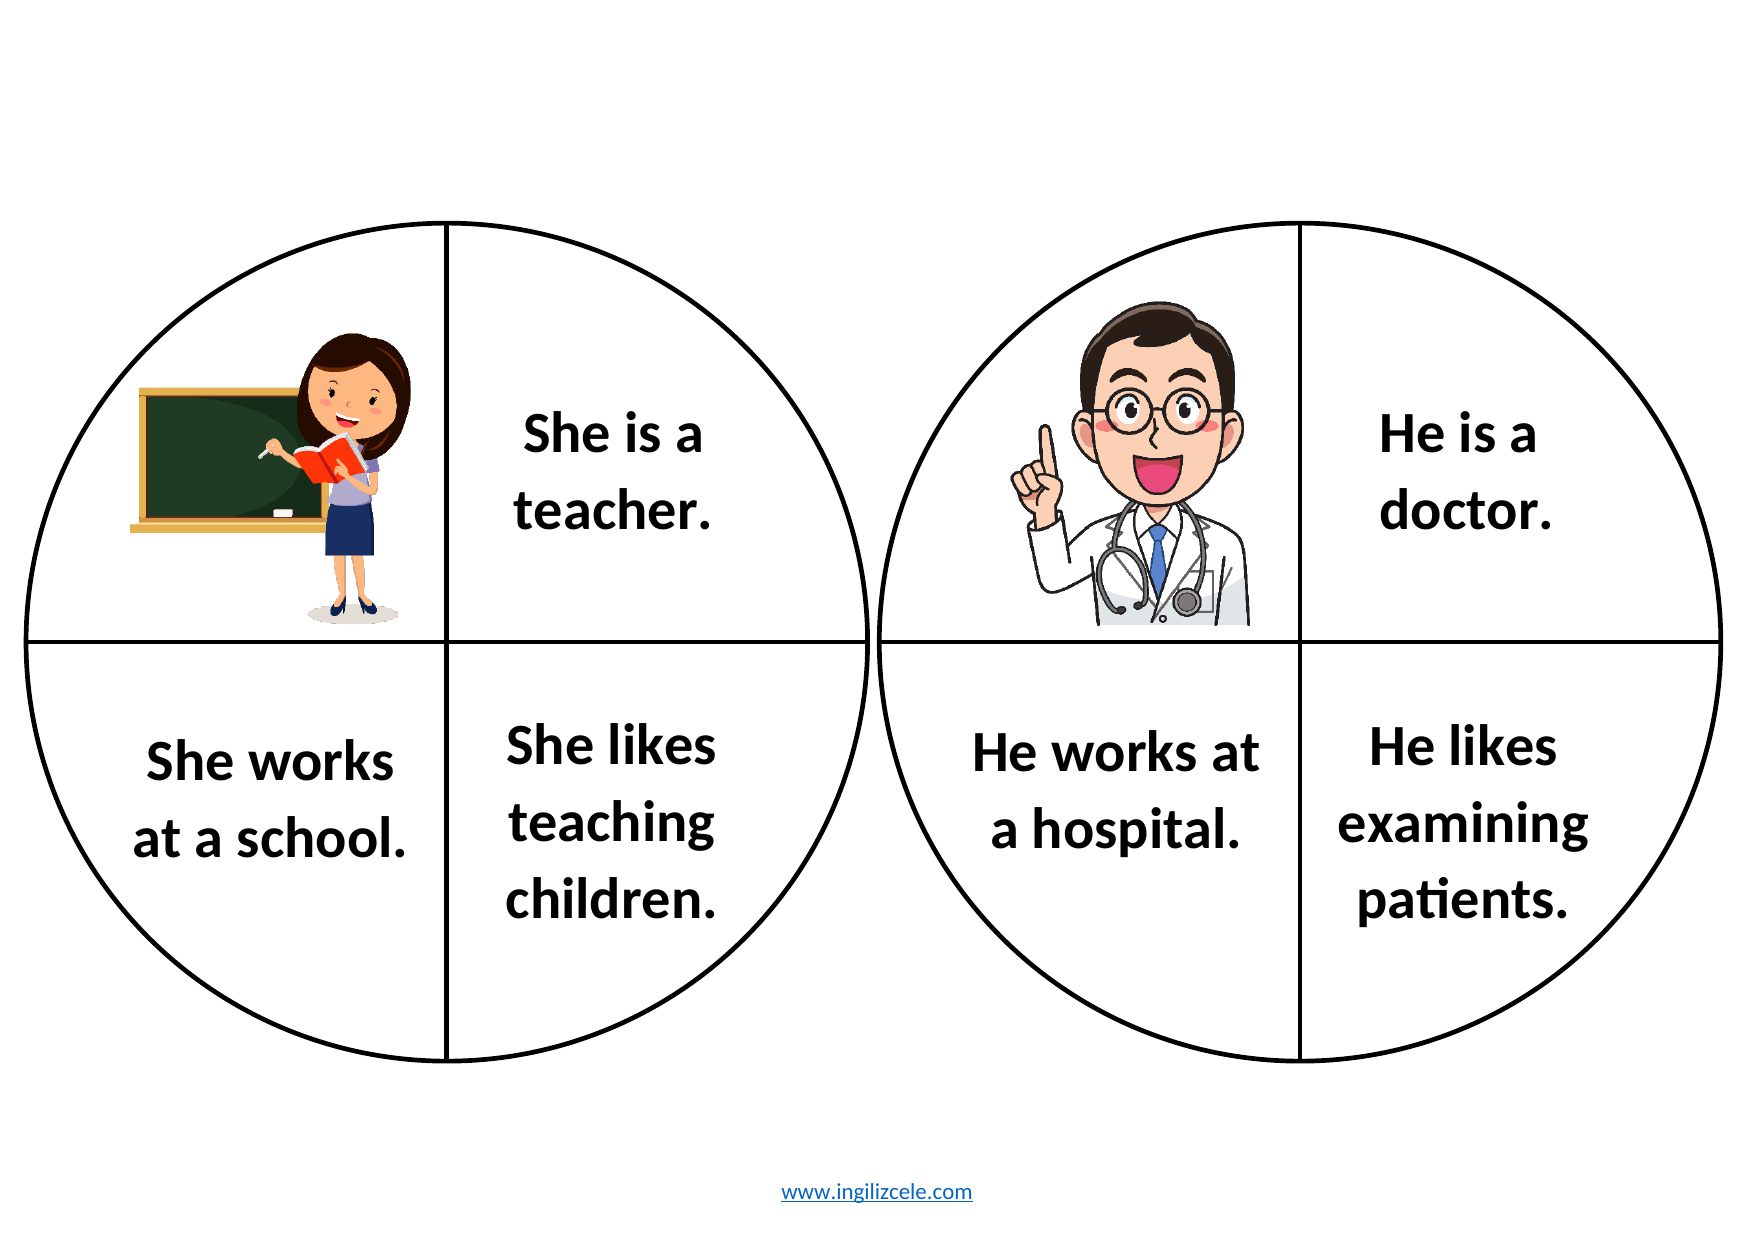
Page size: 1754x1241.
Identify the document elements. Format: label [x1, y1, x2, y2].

picture [1008, 299, 1252, 628]
picture [126, 330, 415, 628]
